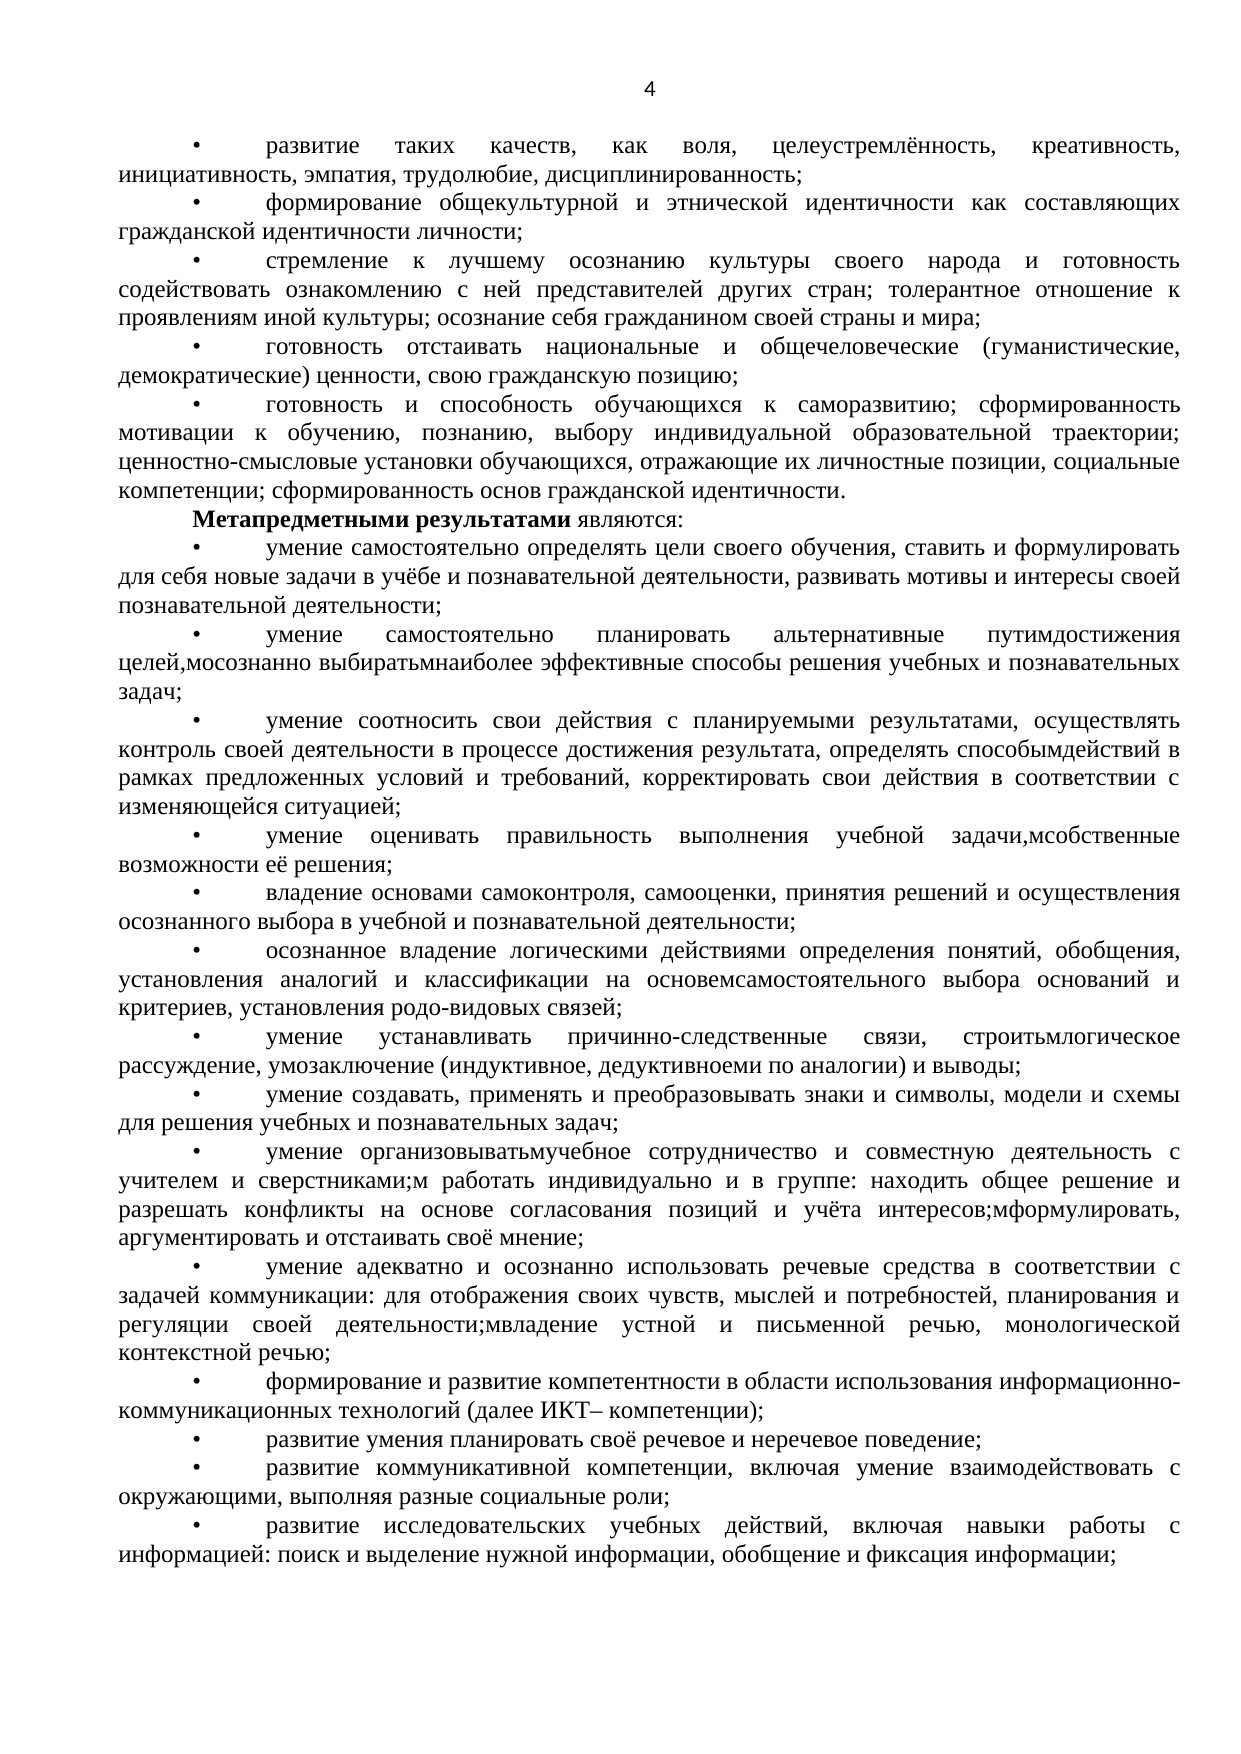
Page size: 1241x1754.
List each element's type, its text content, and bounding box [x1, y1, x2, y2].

text • готовность отстаивать национальные и общечеловеческие (гуманистические, демократические) ценности, свою гражданскую позицию; [118, 331, 1181, 389]
text • умение адекватно и осознанно использовать речевые средства в соответствии с задачей коммуникации: для отображения своих чувств, мыслей и потребностей, планирования и регуляции своей деятельности;мвладение устной и письменной речью, монологической контекстной речью; [118, 1251, 1181, 1366]
text • развитие таких качеств, как воля, целеустремлённость, креативность, инициативность, эмпатия, трудолюбие, дисциплинированность; [118, 130, 1181, 187]
text • формирование и развитие компетентности в области использования информационно-коммуникационных технологий (далее ИКТ– компетенции); [118, 1366, 1181, 1424]
text • развитие умения планировать своё речевое и неречевое поведение; [118, 1424, 1181, 1452]
text Метапредметными результатами являются: [118, 504, 1181, 532]
text • стремление к лучшему осознанию культуры своего народа и готовность содействовать ознакомлению с ней представителей других стран; толерантное отношение к проявлениям иной культуры; осознание себя гражданином своей страны и мира; [118, 245, 1181, 331]
text • развитие исследовательских учебных действий, включая навыки работы с информацией: поиск и выделение нужной информации, обобщение и фиксация информации; [118, 1510, 1181, 1567]
text • умение организовыватьмучебное сотрудничество и совместную деятельность с учителем и сверстниками;м работать индивидуально и в группе: находить общее решение и разрешать конфликты на основе согласования позиций и учёта интересов;мформулировать, аргументировать и отстаивать своё мнение; [118, 1136, 1181, 1251]
text • готовность и способность обучающихся к саморазвитию; сформированность мотивации к обучению, познанию, выбору индивидуальной образовательной траектории; ценностно-смысловые установки обучающихся, отражающие их личностные позиции, социальные компетенции; сформированность основ гражданской идентичности. [118, 389, 1181, 504]
text • осознанное владение логическими действиями определения понятий, обобщения, установления аналогий и классификации на основемсамостоятельного выбора оснований и критериев, установления родо-видовых связей; [118, 935, 1181, 1021]
text • владение основами самоконтроля, самооценки, принятия решений и осуществления осознанного выбора в учебной и познавательной деятельности; [118, 877, 1181, 935]
text • формирование общекультурной и этнической идентичности как составляющих гражданской идентичности личности; [118, 187, 1181, 245]
text • умение самостоятельно определять цели своего обучения, ставить и формулировать для себя новые задачи в учёбе и познавательной деятельности, развивать мотивы и интересы своей познавательной деятельности; [118, 532, 1181, 619]
text • умение самостоятельно планировать альтернативные путимдостижения целей,мосознанно выбиратьмнаиболее эффективные способы решения учебных и познавательных задач; [118, 619, 1181, 705]
text • умение оценивать правильность выполнения учебной задачи,мсобственные возможности её решения; [118, 820, 1181, 877]
text • развитие коммуникативной компетенции, включая умение взаимодействовать с окружающими, выполняя разные социальные роли; [118, 1452, 1181, 1510]
text • умение соотносить свои действия с планируемыми результатами, осуществлять контроль своей деятельности в процессе достижения результата, определять способымдействий в рамках предложенных условий и требований, корректировать свои действия в соответствии с изменяющейся ситуацией; [118, 705, 1181, 820]
text • умение создавать, применять и преобразовывать знаки и символы, модели и схемы для решения учебных и познавательных задач; [118, 1079, 1181, 1136]
text • умение устанавливать причинно-следственные связи, строитьмлогическое рассуждение, умозаключение (индуктивное, дедуктивноеми по аналогии) и выводы; [118, 1021, 1181, 1079]
